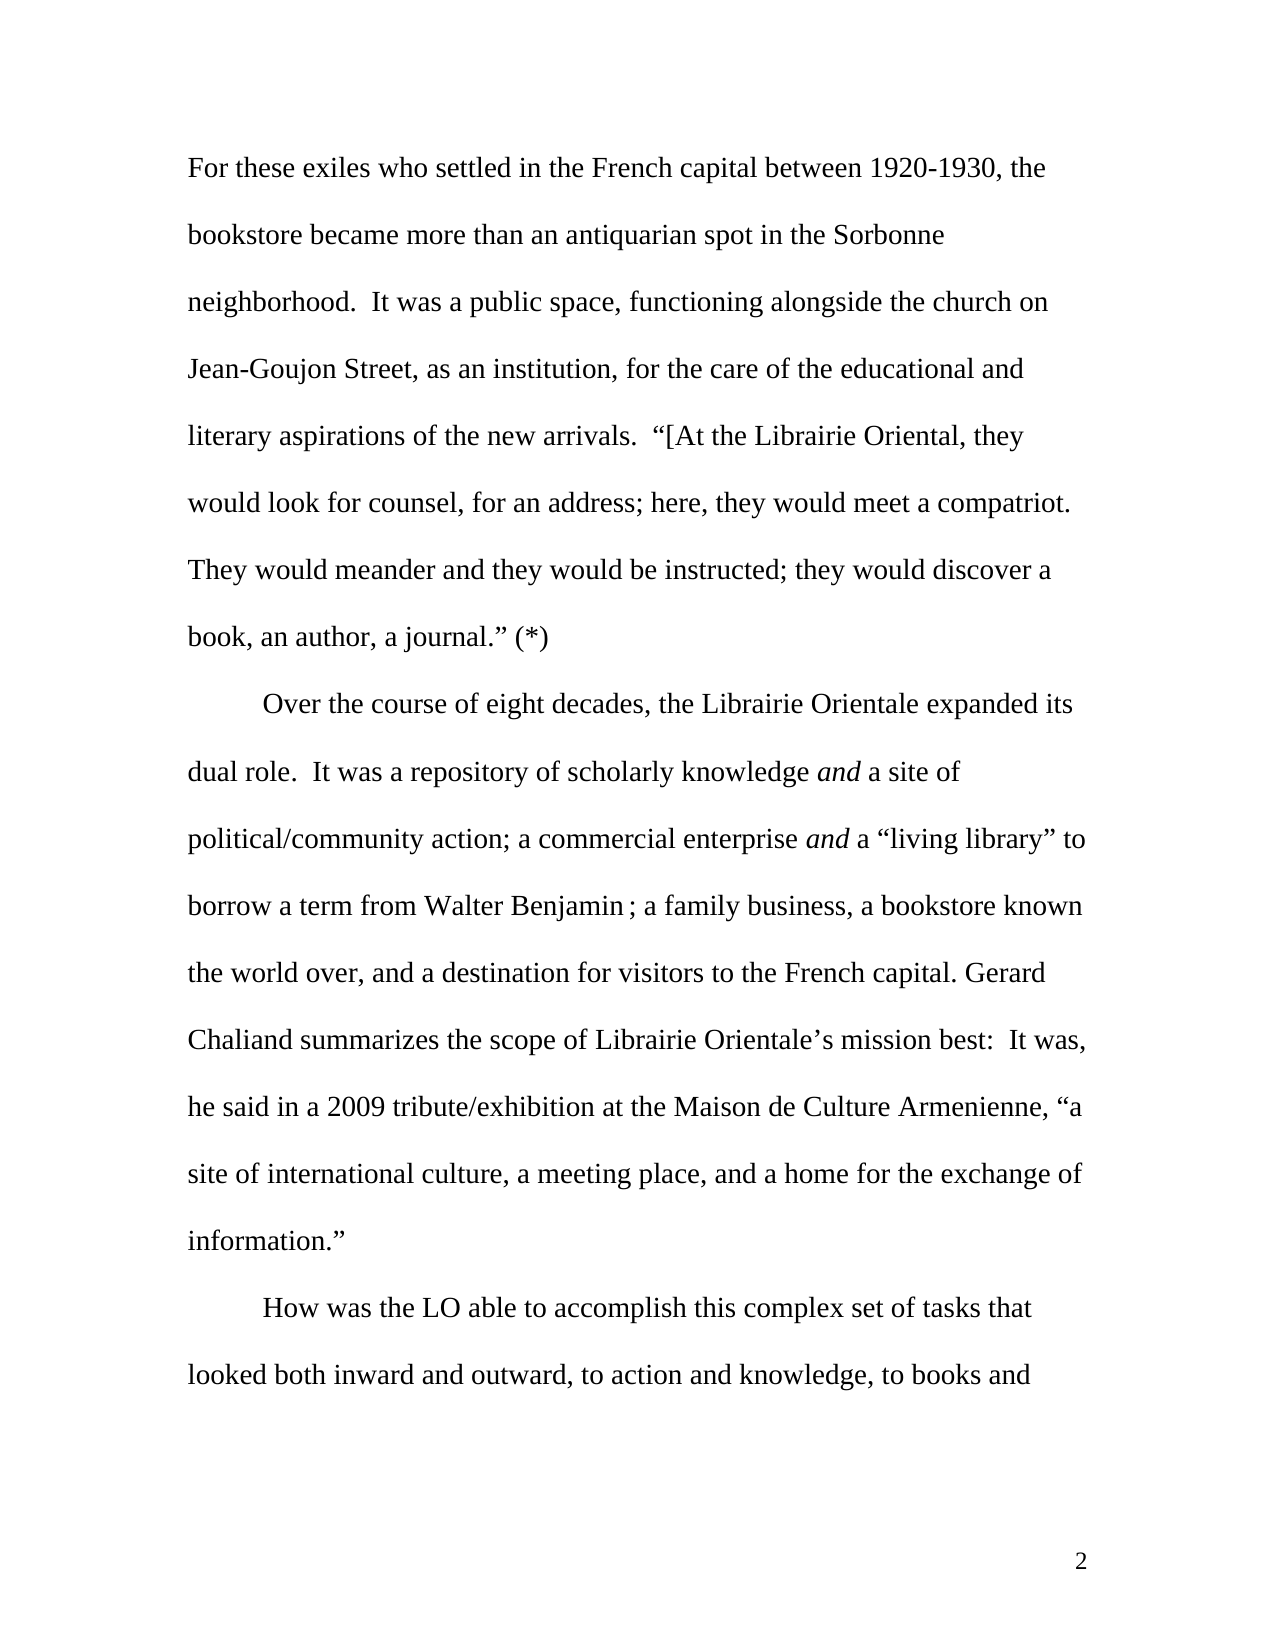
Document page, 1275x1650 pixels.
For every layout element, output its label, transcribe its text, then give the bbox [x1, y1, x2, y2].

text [187, 150, 1087, 653]
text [187, 1290, 1087, 1391]
text Over the course of eight decades, the Librairie Orientale expanded its dual role. It was a repository of scholarly knowledge and a site of political/community action; a commercial enterprise and a “living library” to borrow a term from Walter Benjamin ; a family business, a bookstore known the world over, and a destination for visitors to the French capital. Gerard Chaliand summarizes the scope of Librairie Orientale’s mission best: It was, he said in a 2009 tribute/exhibition at the Maison de Culture Armenienne, “a site of international culture, a meeting place, and a home for the exchange of information.” [187, 687, 1087, 1257]
